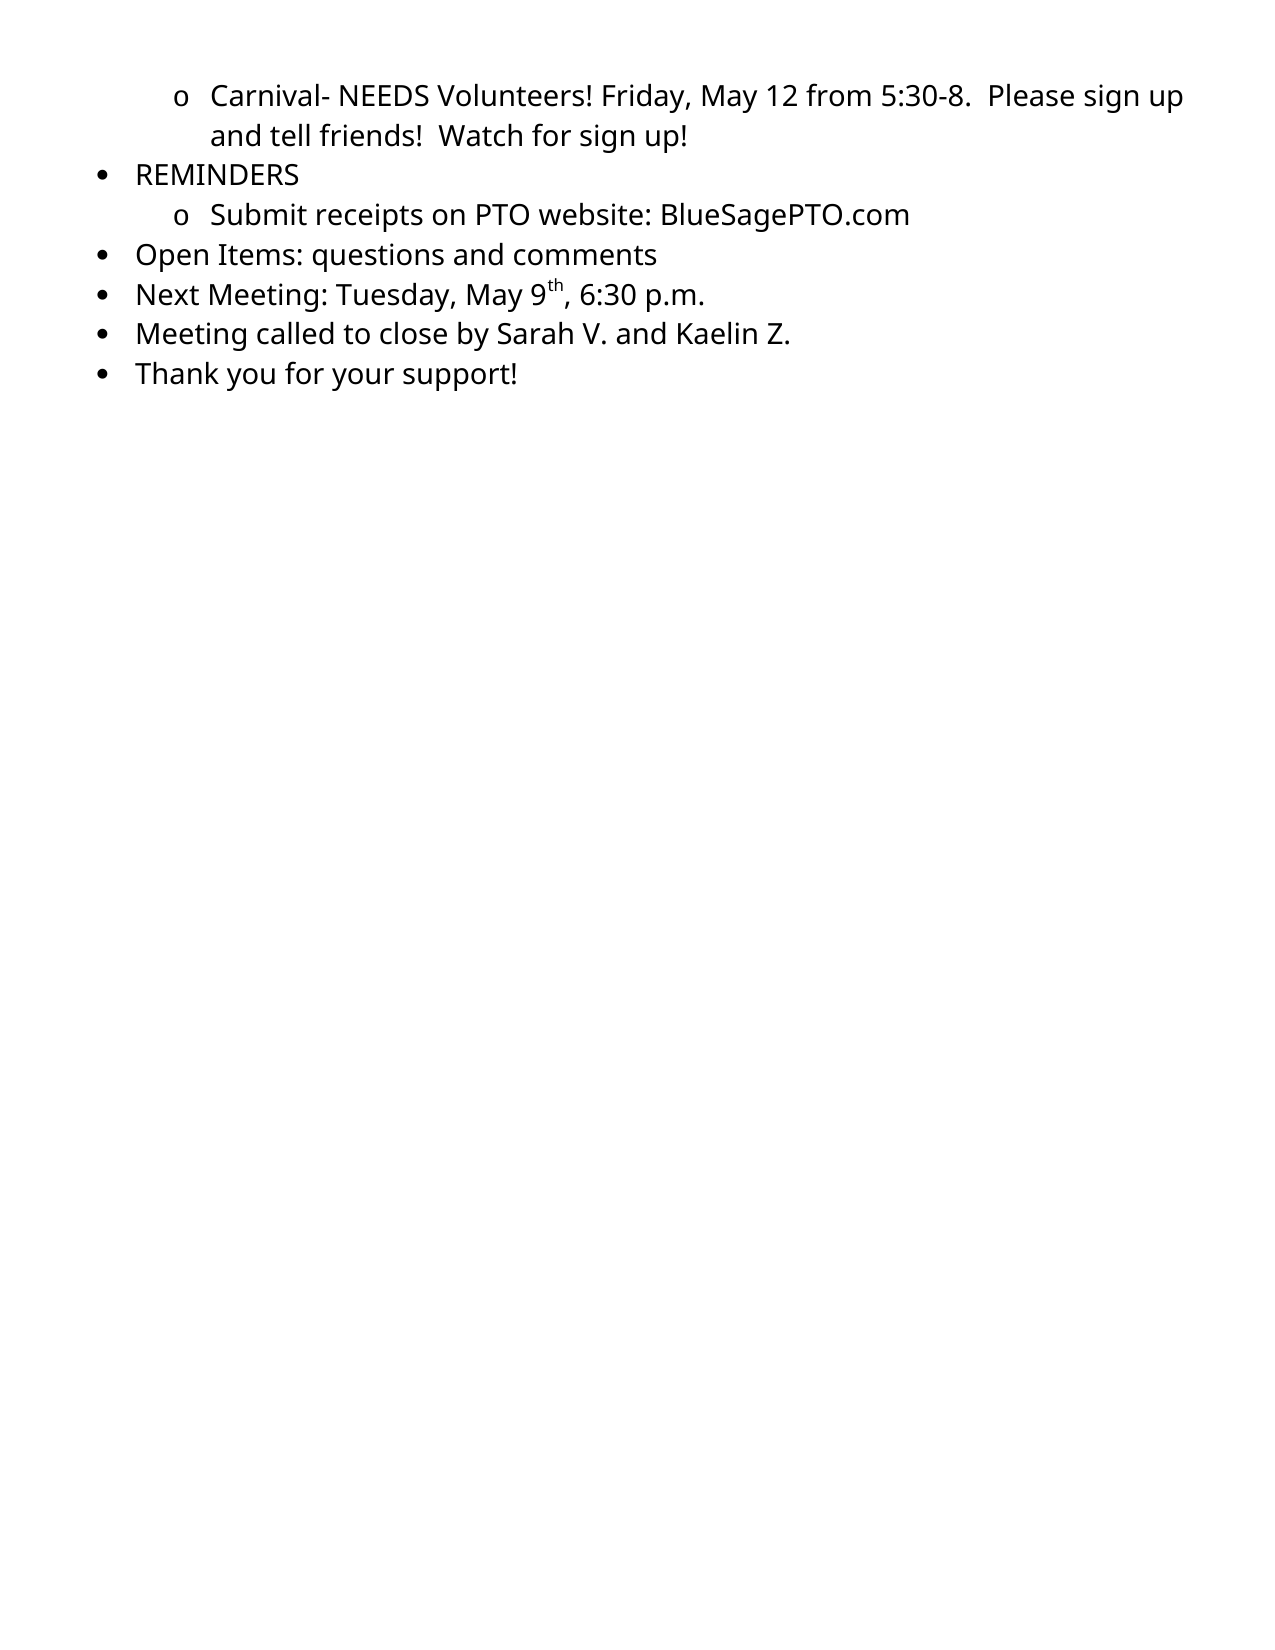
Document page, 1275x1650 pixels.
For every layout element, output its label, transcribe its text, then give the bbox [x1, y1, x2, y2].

list Open Items: questions and comments [97, 234, 1215, 274]
list Carnival- NEEDS Volunteers! Friday, May 12 from 5:30-8. Please sign up and tell friends! Watch for sign up! [172, 75, 1215, 154]
list Next Meeting: Tuesday, May 9th, 6:30 p.m. [97, 274, 1215, 313]
list Meeting called to close by Sarah V. and Kaelin Z. [97, 313, 1215, 353]
list Thank you for your support! [97, 353, 1215, 393]
list Submit receipts on PTO website: BlueSagePTO.com [172, 194, 1215, 234]
list REMINDERS [97, 154, 1215, 194]
